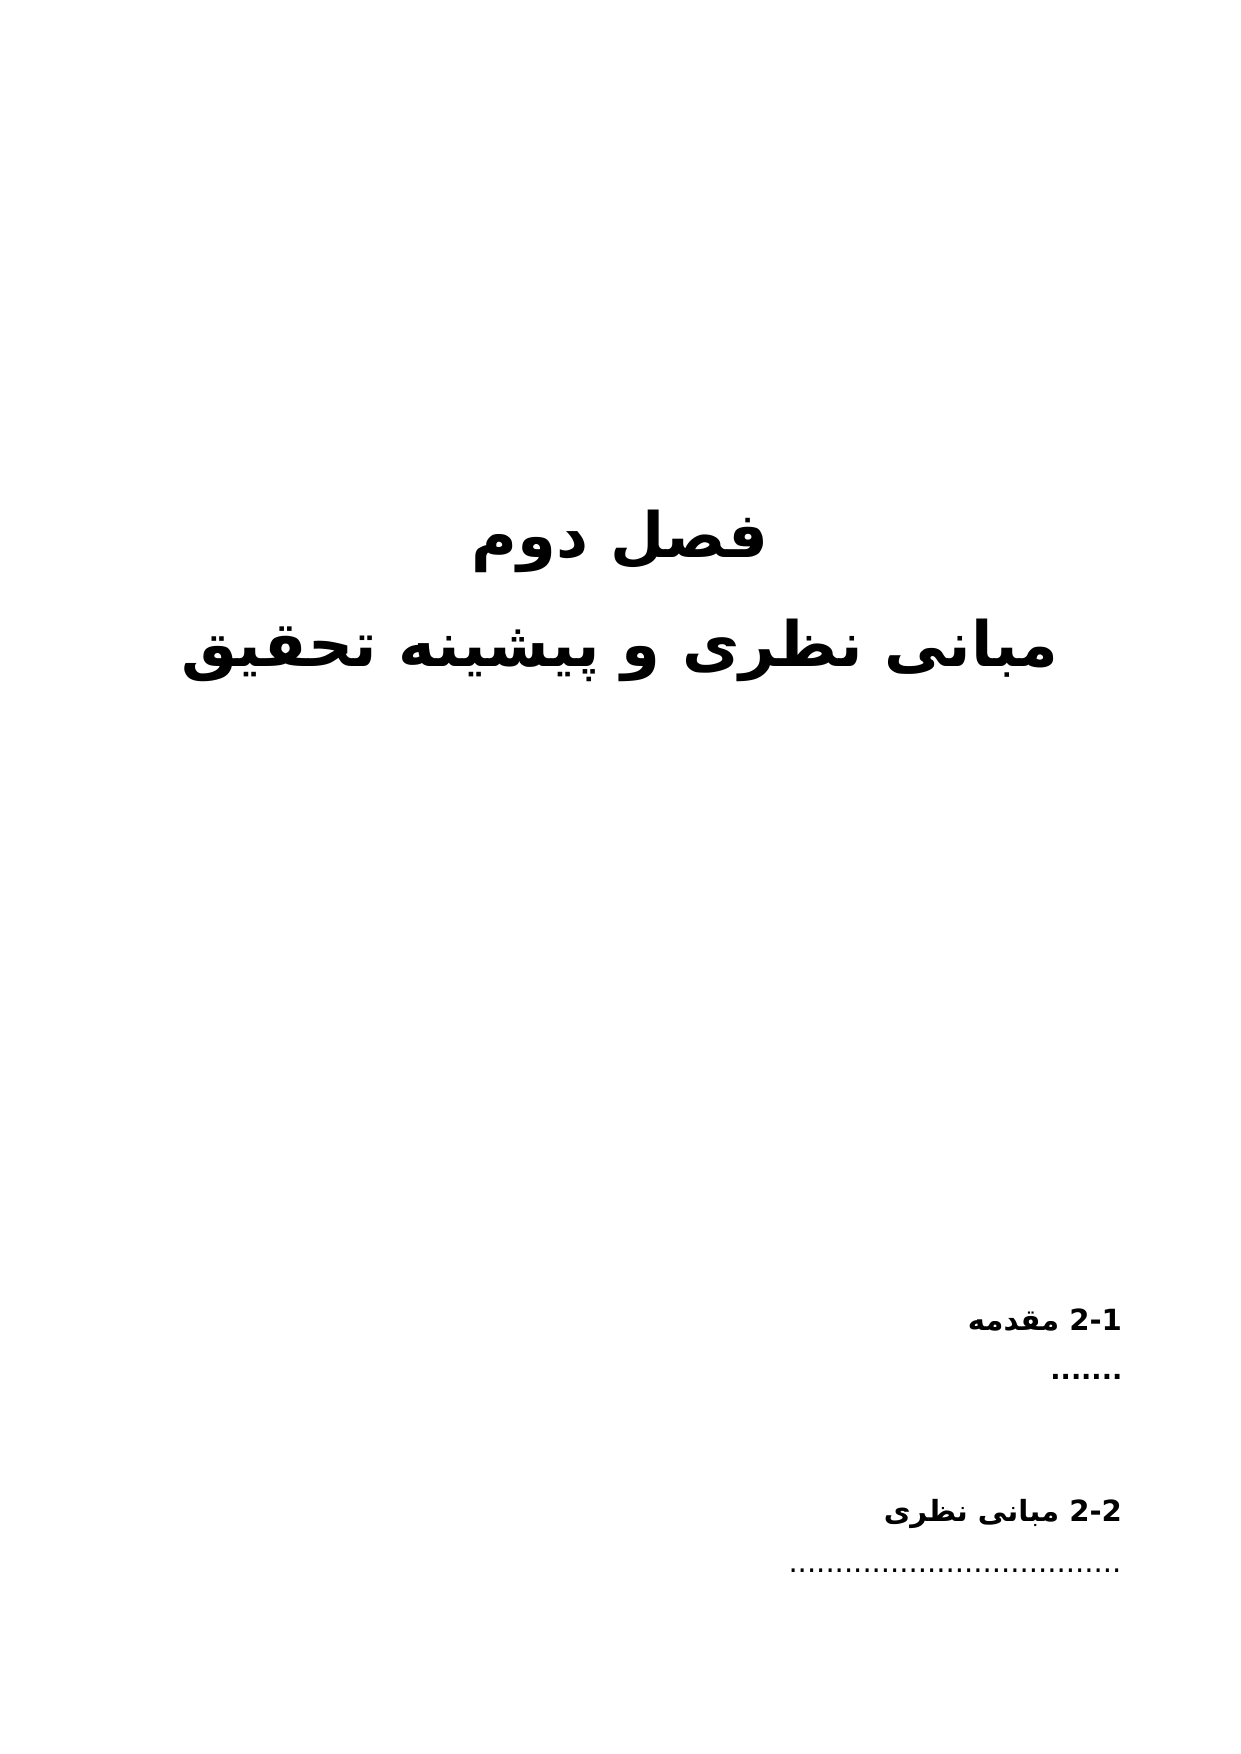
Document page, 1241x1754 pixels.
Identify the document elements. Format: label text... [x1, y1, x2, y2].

subtitle 2-1 مقدمه [118, 1303, 1122, 1337]
subtitle 2-2 مبانی نظری [118, 1495, 1122, 1529]
text ....... [118, 1354, 1122, 1386]
subtitle فصل دوم مبانی نظری و پیشینه تحقیق [118, 499, 1122, 681]
text .................................... [118, 1546, 1122, 1579]
